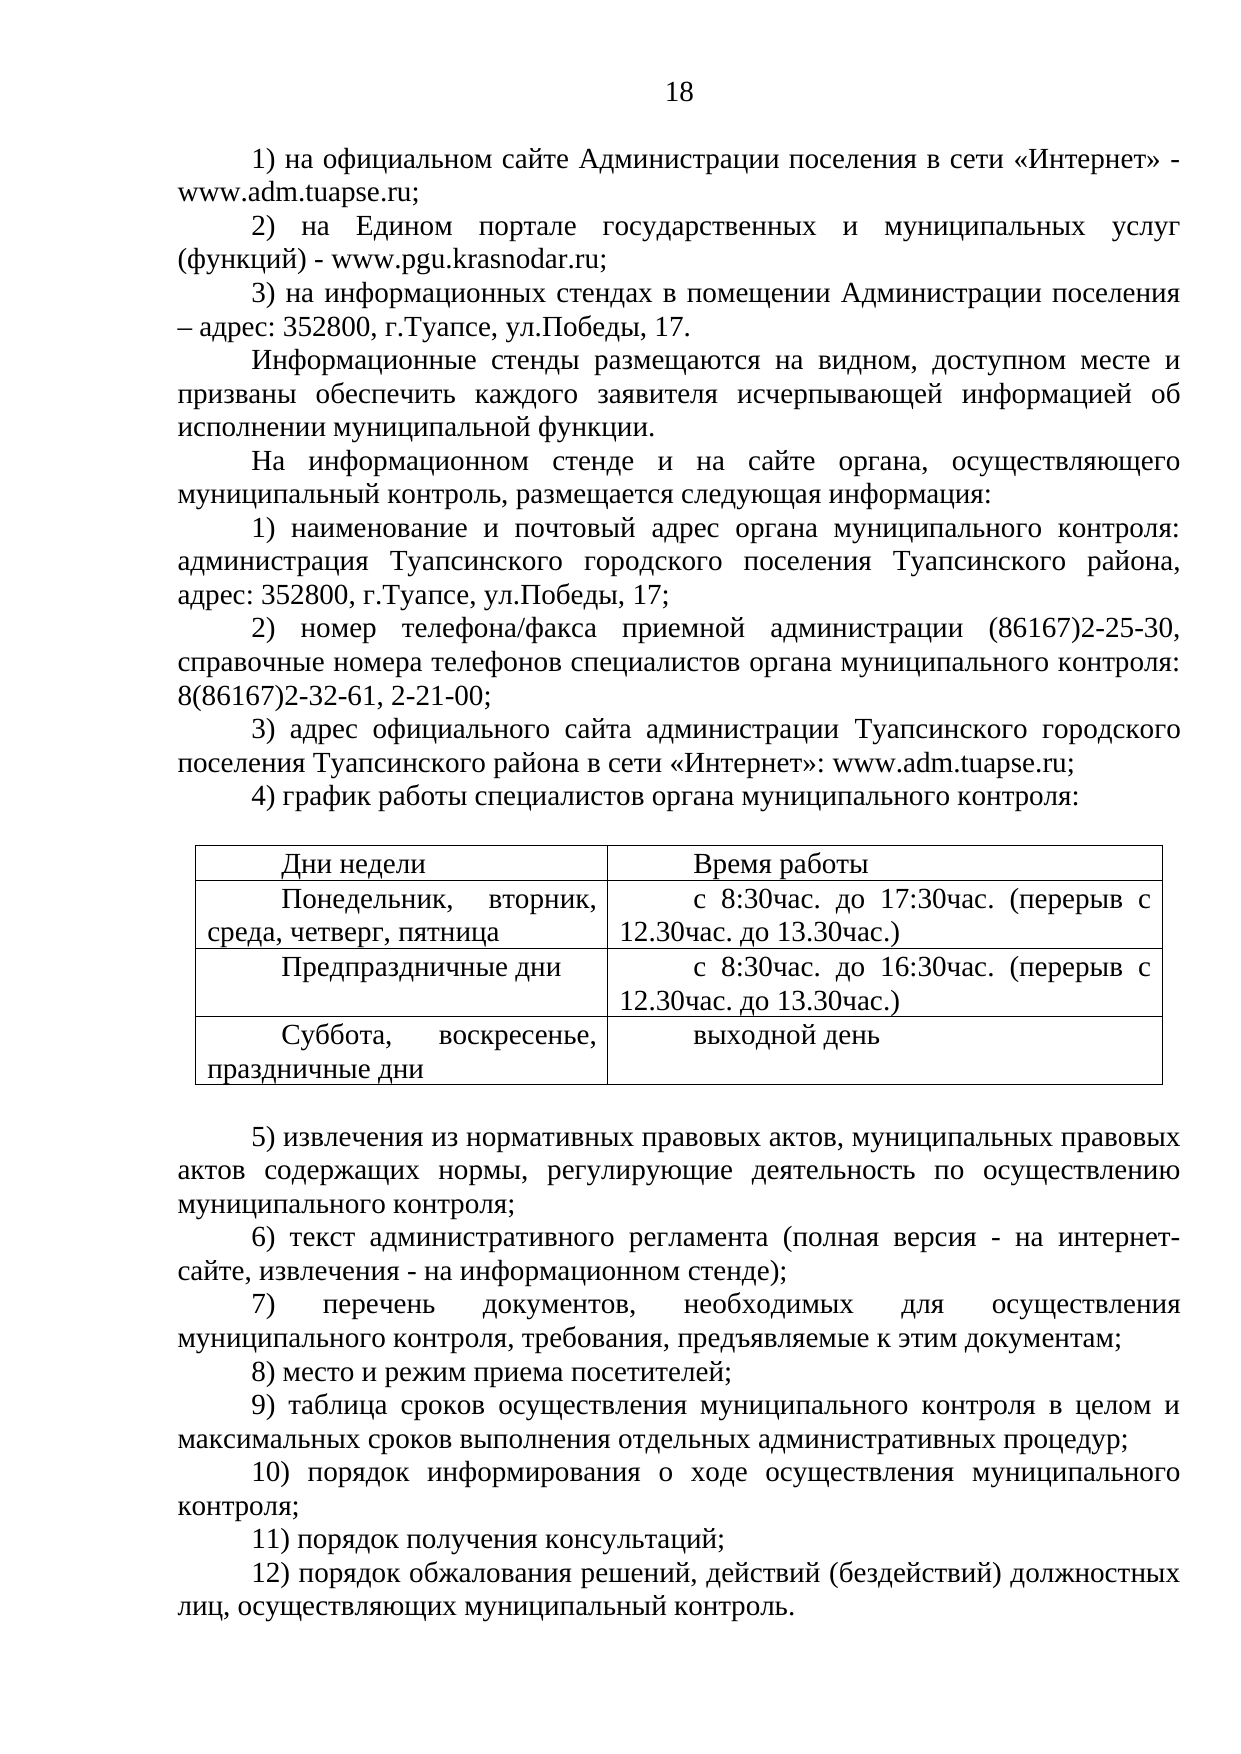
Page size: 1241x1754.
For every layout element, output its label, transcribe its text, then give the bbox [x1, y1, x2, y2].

table_cell выходной день [608, 1017, 1162, 1084]
text 9) таблица сроков осуществления муниципального контроля в целом и максимальных сроков выполнения отдельных административных процедур; [177, 1387, 1181, 1454]
text 3) на информационных стендах в помещении Администрации поселения – адрес: 352800, г.Туапсе, ул.Победы, 17. [177, 275, 1181, 342]
text 10) порядок информирования о ходе осуществления муниципального контроля; [177, 1454, 1181, 1521]
table_header Дни недели [196, 846, 607, 880]
text 7) перечень документов, необходимых для осуществления муниципального контроля, требования, предъявляемые к этим документам; [177, 1287, 1181, 1354]
text 12) порядок обжалования решений, действий (бездействий) должностных лиц, осуществляющих муниципальный контроль. [177, 1555, 1181, 1622]
table_header Время работы [608, 846, 1162, 880]
text 4) график работы специалистов органа муниципального контроля: [177, 778, 1181, 812]
text 6) текст административного регламента (полная версия - на интернет-сайте, извлечения - на информационном стенде); [177, 1219, 1181, 1287]
text 11) порядок получения консультаций; [177, 1521, 1181, 1555]
table_cell с 8:30час. до 17:30час. (перерыв с 12.30час. до 13.30час.) [608, 881, 1162, 948]
text 3) адрес официального сайта администрации Туапсинского городского поселения Туапсинского района в сети «Интернет»: www.adm.tuapse.ru; [177, 711, 1181, 778]
table_cell Суббота, воскресенье, праздничные дни [196, 1017, 607, 1084]
text На информационном стенде и на сайте органа, осуществляющего муниципальный контроль, размещается следующая информация: [177, 443, 1181, 510]
table_cell с 8:30час. до 16:30час. (перерыв с 12.30час. до 13.30час.) [608, 949, 1162, 1016]
text 1) на официальном сайте Администрации поселения в сети «Интернет» - www.adm.tuapse.ru; [177, 141, 1181, 208]
text 1) наименование и почтовый адрес органа муниципального контроля: администрация Туапсинского городского поселения Туапсинского района, адрес: 352800, г.Туапсе, ул.Победы, 17; [177, 510, 1181, 611]
text 2) на Едином портале государственных и муниципальных услуг (функций) - www.pgu.krasnodar.ru; [177, 208, 1181, 275]
text 8) место и режим приема посетителей; [177, 1354, 1181, 1387]
text Информационные стенды размещаются на видном, доступном месте и призваны обеспечить каждого заявителя исчерпывающей информацией об исполнении муниципальной функции. [177, 342, 1181, 443]
table_cell Понедельник, вторник, среда, четверг, пятница [196, 881, 607, 948]
text 2) номер телефона/факса приемной администрации (86167)2-25-30, справочные номера телефонов специалистов органа муниципального контроля: 8(86167)2-32-61, 2-21-00; [177, 611, 1181, 711]
table_cell Предпраздничные дни [196, 949, 607, 1016]
text 5) извлечения из нормативных правовых актов, муниципальных правовых актов содержащих нормы, регулирующие деятельность по осуществлению муниципального контроля; [177, 1119, 1181, 1219]
